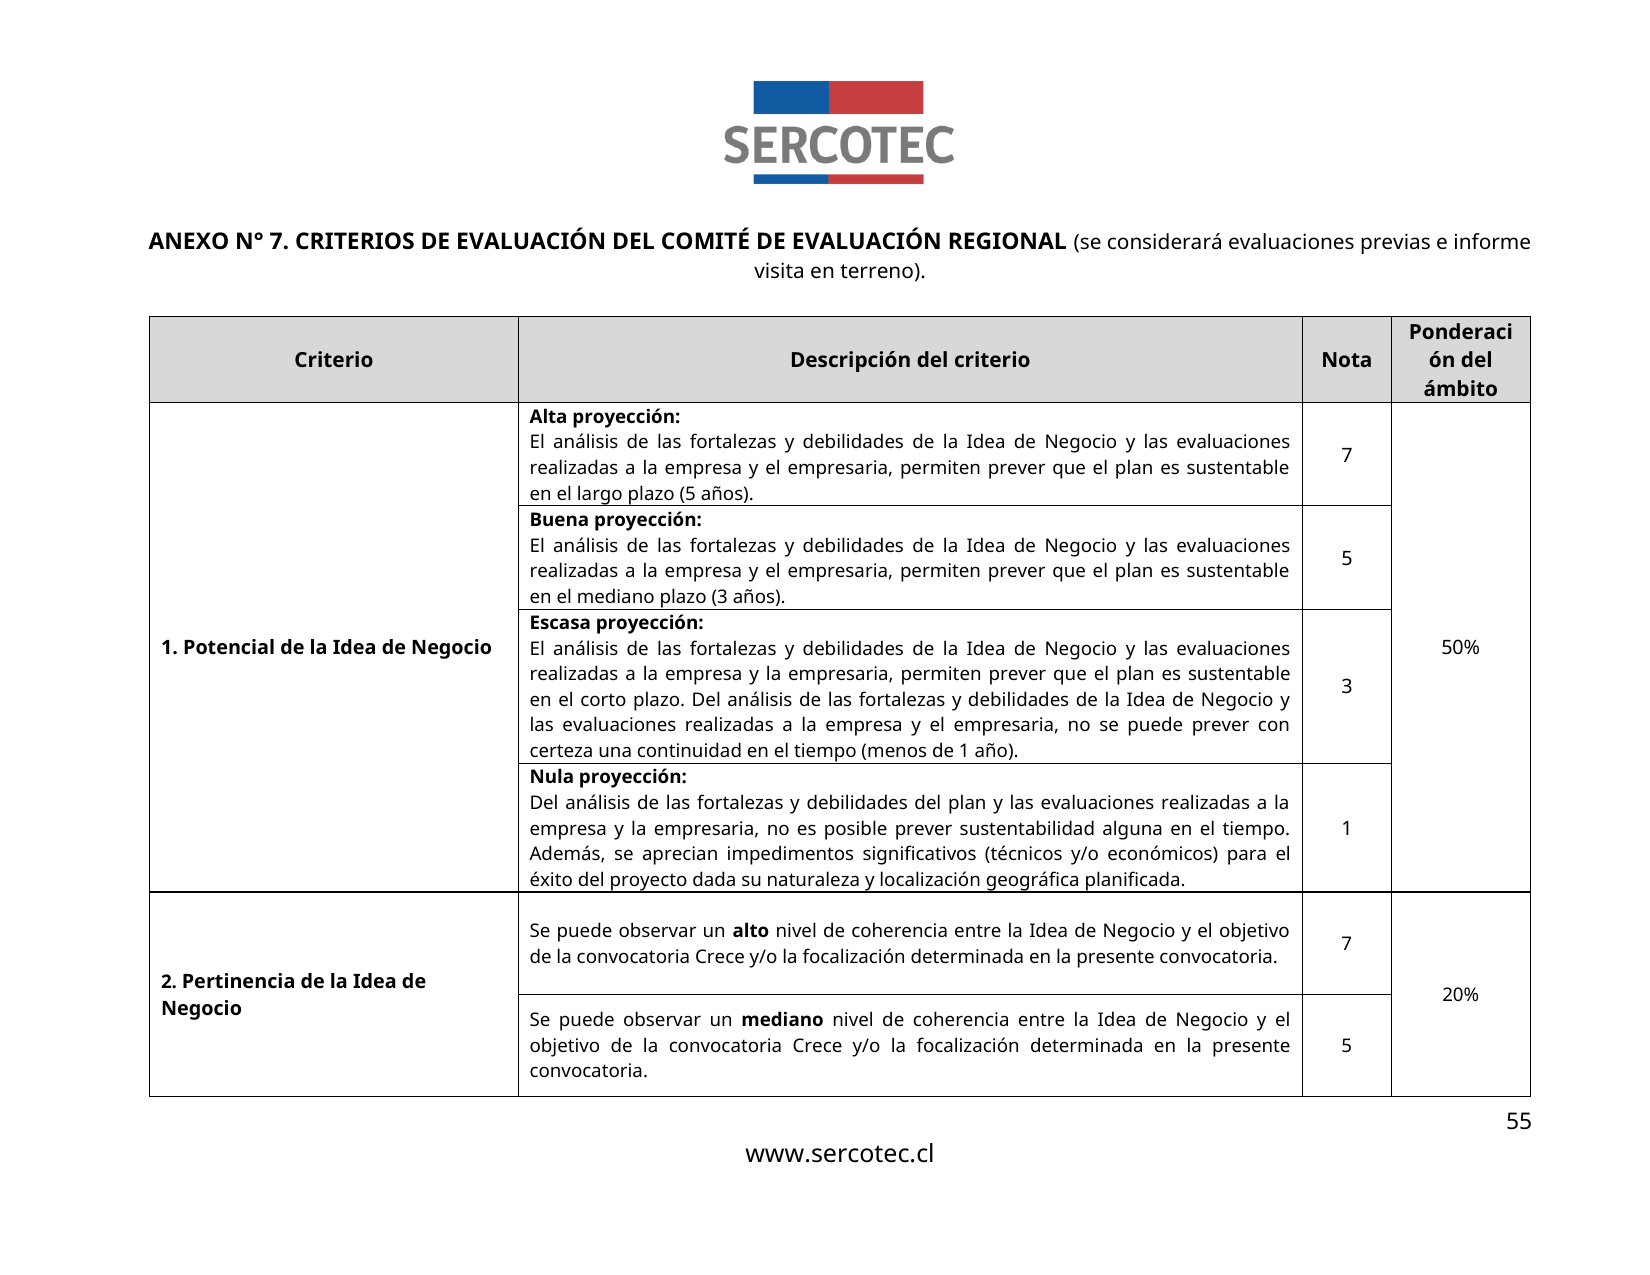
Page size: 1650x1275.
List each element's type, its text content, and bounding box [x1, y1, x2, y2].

table_header Ponderación del ámbito [1392, 317, 1530, 402]
table_cell 5 [1303, 506, 1391, 608]
table_header Criterio [150, 317, 518, 402]
table_cell 7 [1303, 403, 1391, 505]
table_cell 7 [1303, 893, 1391, 993]
picture [714, 73, 965, 194]
table_cell Alta proyección: El análisis de las fortalezas y debilidades de la Idea de Negocio y las evaluaciones realizadas a la empresa y el empresaria, permiten prever que el plan es sustentable en el largo plazo (5 años). [519, 403, 1302, 505]
table_cell 1. Potencial de la Idea de Negocio [150, 403, 518, 891]
table_cell Se puede observar un mediano nivel de coherencia entre la Idea de Negocio y el objetivo de la convocatoria Crece y/o la focalización determinada en la presente convocatoria. [519, 995, 1302, 1096]
table_cell Escasa proyección: El análisis de las fortalezas y debilidades de la Idea de Negocio y las evaluaciones realizadas a la empresa y la empresaria, permiten prever que el plan es sustentable en el corto plazo. Del análisis de las fortalezas y debilidades de la Idea de Negocio y las evaluaciones realizadas a la empresa y el empresaria, no se puede prever con certeza una continuidad en el tiempo (menos de 1 año). [519, 610, 1302, 763]
table_header Nota [1303, 317, 1391, 402]
table_cell Buena proyección: El análisis de las fortalezas y debilidades de la Idea de Negocio y las evaluaciones realizadas a la empresa y el empresaria, permiten prever que el plan es sustentable en el mediano plazo (3 años). [519, 506, 1302, 608]
table_cell 1 [1303, 764, 1391, 891]
table_cell 3 [1303, 610, 1391, 763]
table_header Descripción del criterio [519, 317, 1302, 402]
table_cell 20% [1392, 893, 1530, 1096]
table_cell Se puede observar un alto nivel de coherencia entre la Idea de Negocio y el objetivo de la convocatoria Crece y/o la focalización determinada en la presente convocatoria. [519, 893, 1302, 993]
table_cell 2. Pertinencia de la Idea de Negocio [150, 893, 518, 1096]
table_cell 50% [1392, 403, 1530, 891]
table_cell 5 [1303, 995, 1391, 1096]
text ANEXO N° 7. CRITERIOS DE EVALUACIÓN DEL COMITÉ DE EVALUACIÓN REGIONAL (se considerará evaluaciones previas e informe visita en terreno). [148, 225, 1532, 285]
table_cell Nula proyección: Del análisis de las fortalezas y debilidades del plan y las evaluaciones realizadas a la empresa y la empresaria, no es posible prever sustentabilidad alguna en el tiempo. Además, se aprecian impedimentos significativos (técnicos y/o económicos) para el éxito del proyecto dada su naturaleza y localización geográfica planificada. [519, 764, 1302, 891]
